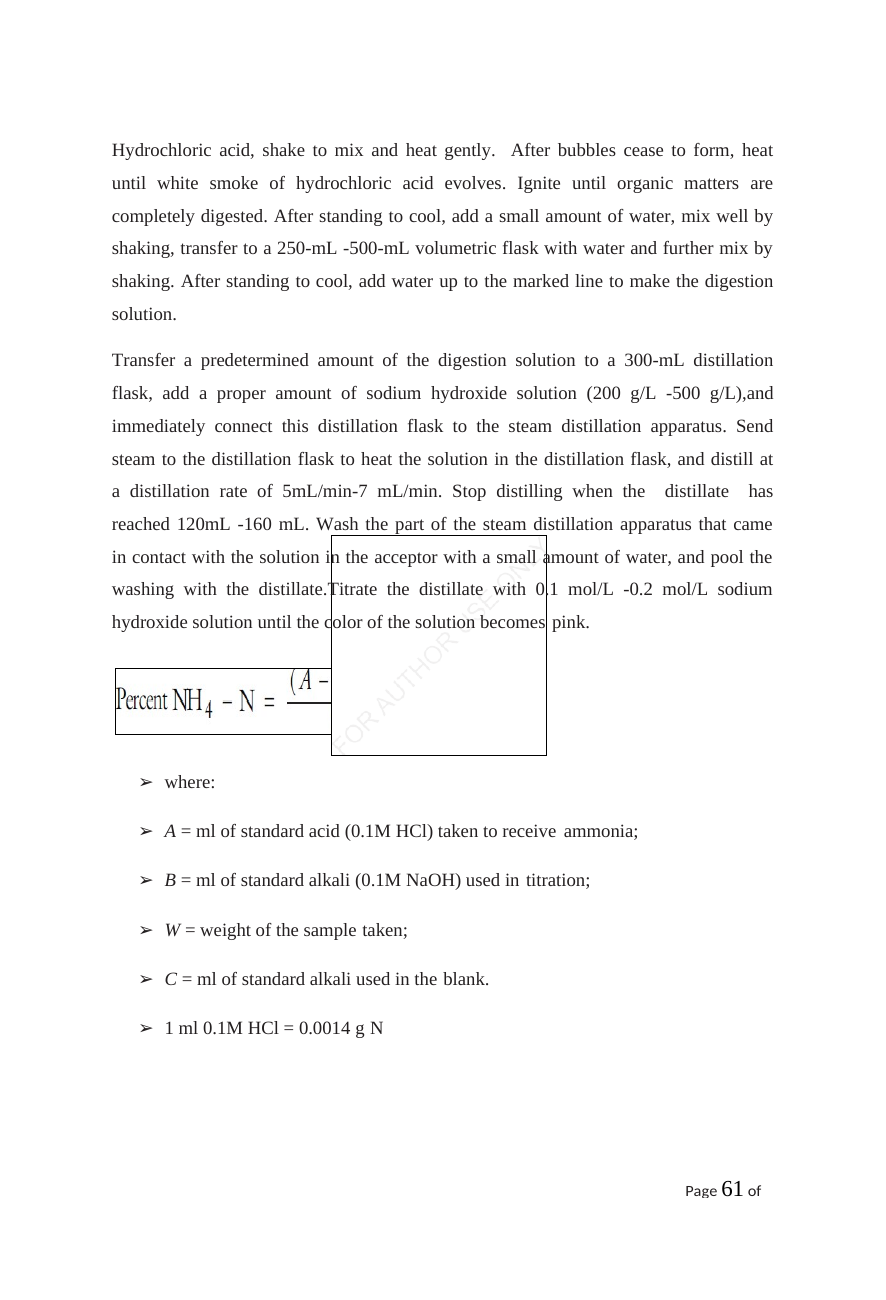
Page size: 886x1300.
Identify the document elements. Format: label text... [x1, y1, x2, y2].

list B = ml of standard alkali (0.1M NaOH) used in titration; [138, 867, 812, 892]
picture [116, 669, 331, 734]
picture [332, 633, 546, 755]
list A = ml of standard acid (0.1M HCl) taken to receive ammonia; [138, 818, 812, 843]
list 1 ml 0.1M HCl = 0.0014 g N [138, 1014, 812, 1040]
list C = ml of standard alkali used in the blank. [138, 965, 812, 991]
list where: [138, 768, 812, 794]
text Hydrochloric acid, shake to mix and heat gently. After bubbles cease to form, heat until white smoke of hydrochloric acid evolves. Ignite until organic matters are completely digested. After standing to cool, add a small amount of water, mix well by shaking, transfer to a 250-mL -500-mL volumetric flask with water and further mix by shaking. After standing to cool, add water up to the marked line to make the digestion solution. [112, 139, 774, 324]
text Transfer a predetermined amount of the digestion solution to a 300-mL distillation flask, add a proper amount of sodium hydroxide solution (200 g/L -500 g/L),and immediately connect this distillation flask to the steam distillation apparatus. Send steam to the distillation flask to heat the solution in the distillation flask, and distill at a distillation rate of 5mL/min-7 mL/min. Stop distilling when the distillate has reached 120mL -160 mL. Wash the part of the steam distillation apparatus that came in contact with the solution in the acceptor with a small amount of water, and pool the washing with the distillate.Titrate the distillate with 0.1 mol/L -0.2 mol/L sodium hydroxide solution until the color of the solution becomes pink. [112, 349, 774, 633]
list W = weight of the sample taken; [138, 916, 812, 941]
